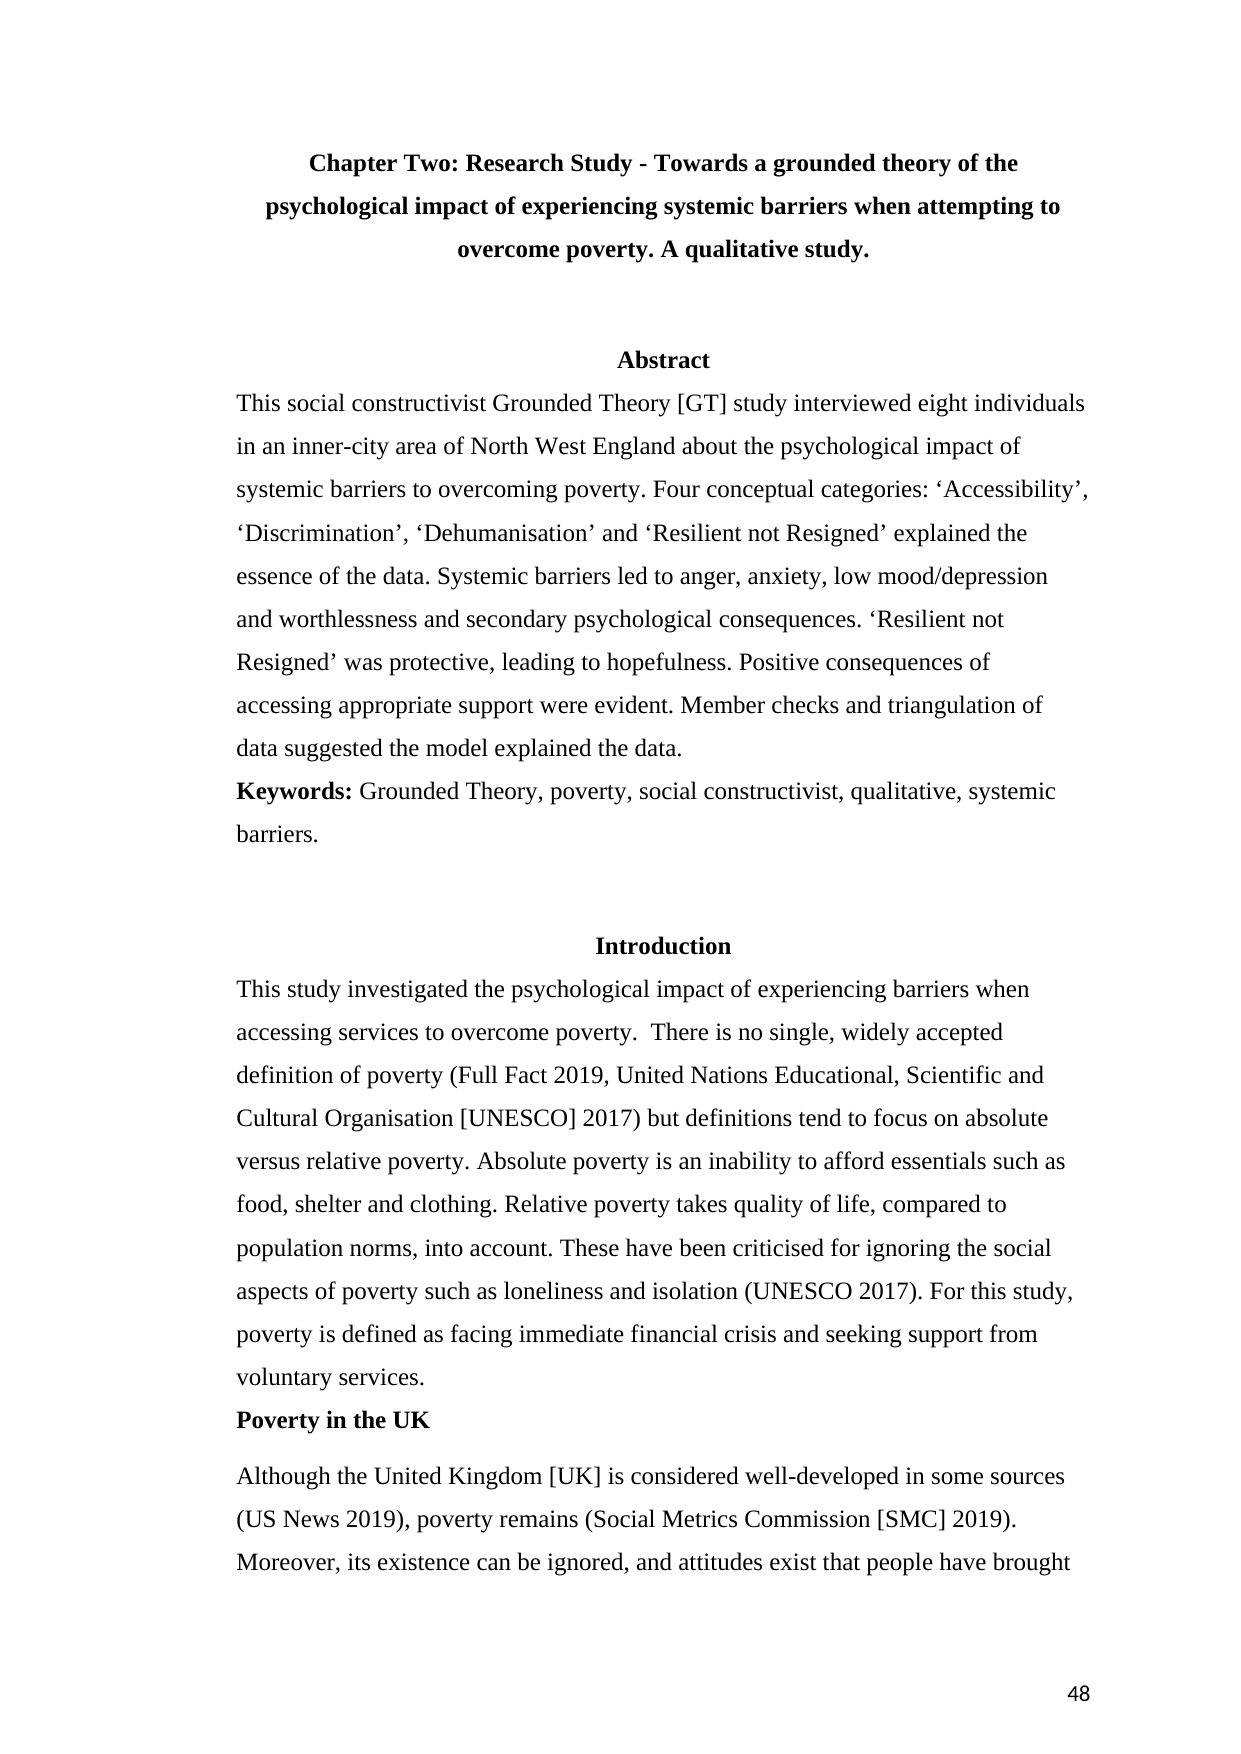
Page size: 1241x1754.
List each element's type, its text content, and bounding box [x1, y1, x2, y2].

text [236, 1461, 1090, 1576]
text This social constructivist Grounded Theory [GT] study interviewed eight individuals in an inner-city area of North West England about the psychological impact of systemic barriers to overcoming poverty. Four conceptual categories: ‘Accessibility’, ‘Discrimination’, ‘Dehumanisation’ and ‘Resilient not Resigned’ explained the essence of the data. Systemic barriers led to anger, anxiety, low mood/depression and worthlessness and secondary psychological consequences. ‘Resilient not Resigned’ was protective, leading to hopefulness. Positive consequences of accessing appropriate support were evident. Member checks and triangulation of data suggested the model explained the data. [236, 388, 1090, 762]
text Keywords: Grounded Theory, poverty, social constructivist, qualitative, systemic barriers. [236, 776, 1090, 848]
subtitle Chapter Two: Research Study - Towards a grounded theory of the psychological impact of experiencing systemic barriers when attempting to overcome poverty. A qualitative study. [236, 148, 1090, 263]
text This study investigated the psychological impact of experiencing barriers when accessing services to overcome poverty. There is no single, widely accepted definition of poverty (Full Fact 2019, United Nations Educational, Scientific and Cultural Organisation [UNESCO] 2017) but definitions tend to focus on absolute versus relative poverty. Absolute poverty is an inability to afford essentials such as food, shelter and clothing. Relative poverty takes quality of life, compared to population norms, into account. These have been criticised for ignoring the social aspects of poverty such as loneliness and isolation (UNESCO 2017). For this study, poverty is defined as facing immediate financial crisis and seeking support from voluntary services. [236, 974, 1090, 1391]
subtitle Poverty in the UK [236, 1405, 1090, 1434]
subtitle Introduction [236, 931, 1090, 959]
subtitle Abstract [236, 345, 1090, 374]
